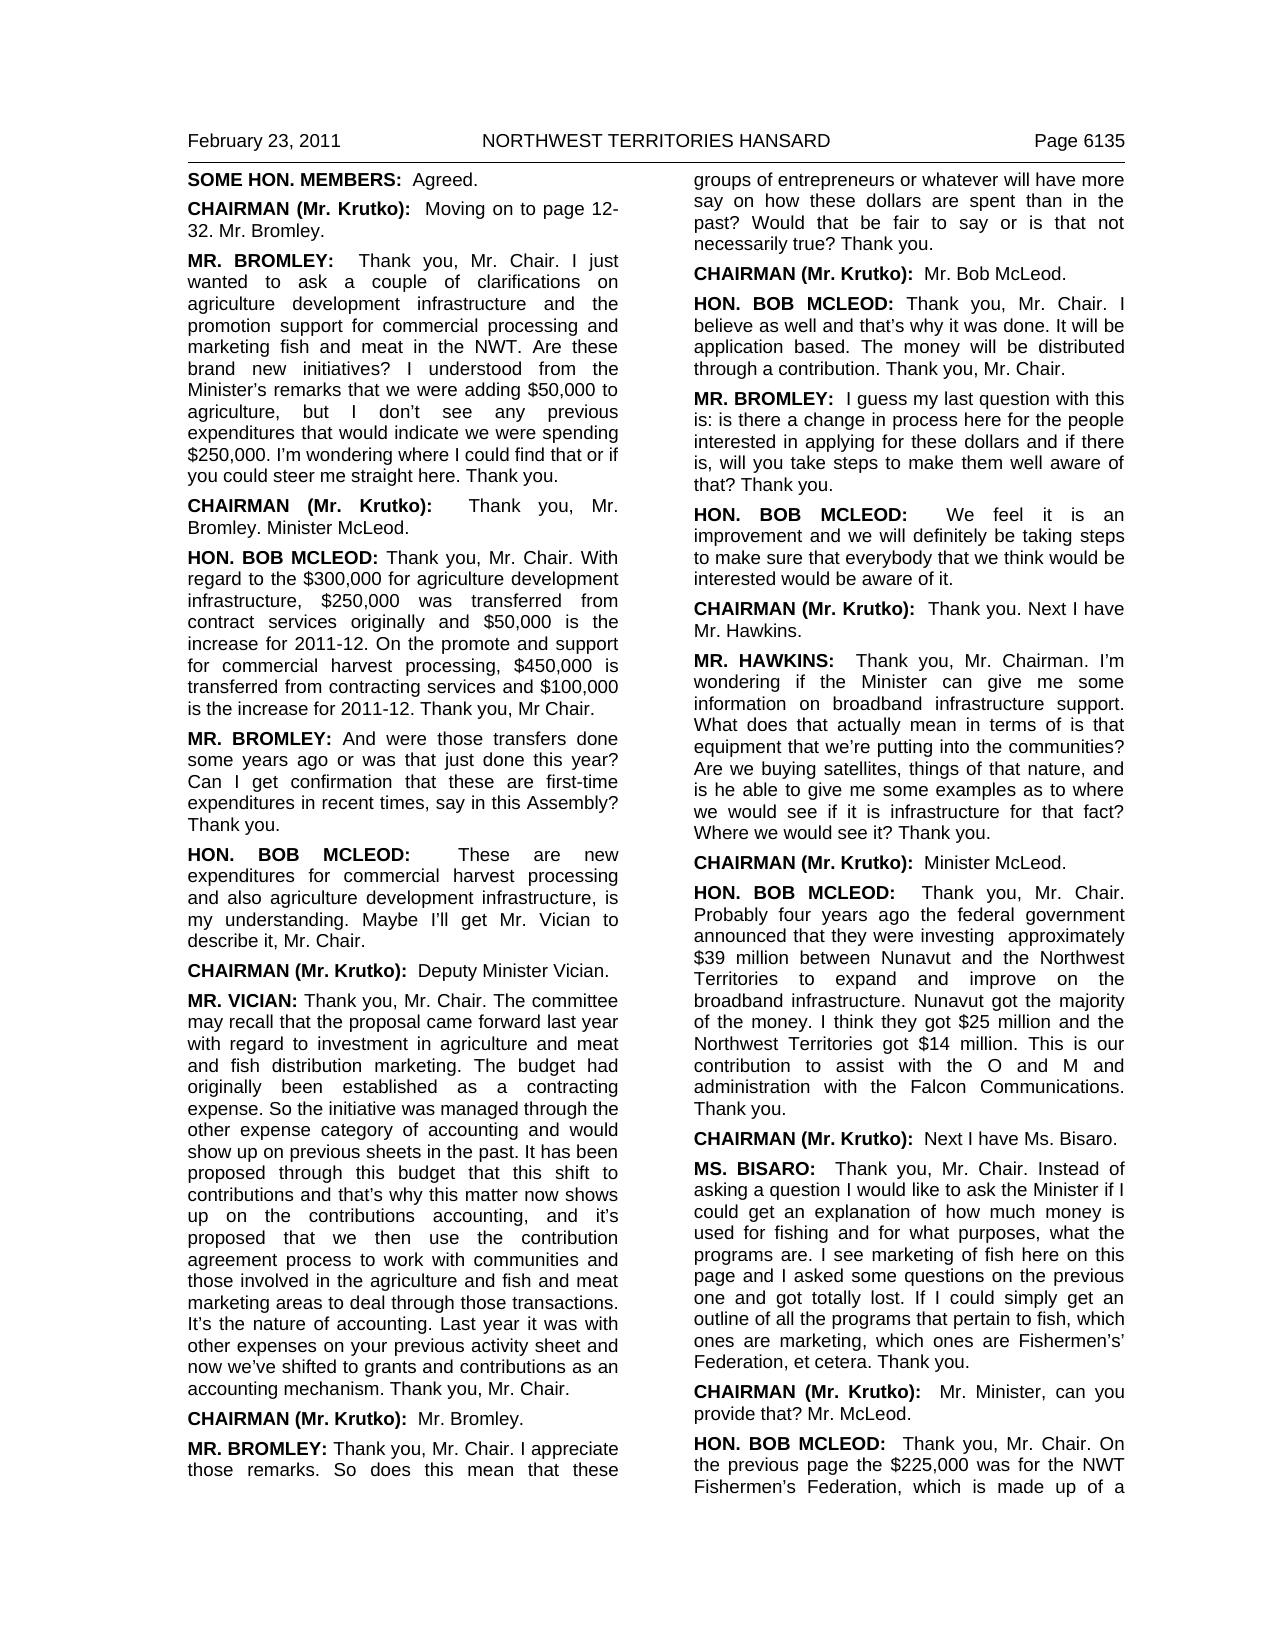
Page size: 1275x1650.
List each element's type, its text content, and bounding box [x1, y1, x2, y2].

text MR. HAWKINS: Thank you, Mr. Chairman. I’m wondering the Minister can give me some information on broadband infrastructure support. What does that actually mean in terms of is that equipment that we’re putting into the communities? Are we buying satellites, things of that nature, and is he able to give me some examples as to where we would see it is infrastructure for that fact? Where we would see it? Thank you. [694, 649, 1125, 844]
text MR. BROMLEY: I guess my last question with this is: is there a change in process here for the people interested in applying for these dollars and there is, will you take steps to make them well aware of that? Thank you. [694, 387, 1125, 495]
text CHAIRMAN (Mr. Krutko): Mr. Bob McLeod. [694, 263, 1125, 284]
text CHAIRMAN (Mr. Krutko): Thank you, Mr. Bromley. Minister McLeod. [187, 495, 619, 538]
text CHAIRMAN (Mr. Krutko): Thank you. Next I have Mr. Hawkins. [694, 598, 1125, 641]
text MR. BROMLEY: Thank you, Mr. Chair. I just wanted to ask a couple of clarications on agriculture development infrastructure and the promotion support for commercial processing and marketing fish and meat in the NWT. Are these brand new initiatives? I understood from the Minister’s remarks that we were adding $50,000 to agriculture, but I don’t see any previous expenditures that would indicate we were spending $250,000. I’m wondering where I could find that or you could steer me straight here. Thank you. [187, 250, 619, 487]
text SOME HON. MEMBERS: Agreed. [187, 168, 619, 190]
text HON. BOB MCLEOD: These are new expenditures for commercial harvest processing and also agriculture development infrastructure, is my understanding. Maybe I’ll get Mr. Vician to describe it, Mr. Chair. [187, 844, 619, 951]
text HON. BOB MCLEOD: We feel it is an improvement and we will definitely be taking steps to make sure that everybody that we think would be interested would be aware of it. [694, 503, 1125, 590]
text MR. BROMLEY: Thank you, Mr. Chair. I appreciate those remarks. So does this mean that these groups of entrepreneurs or whatever will have more say on how these dollars are spent than in the past? Would that be fair to say or is that not necessarily true? Thank you. [187, 1438, 619, 1481]
text CHAIRMAN (Mr. Krutko): Moving on to page 12-32. Mr. Bromley. [187, 198, 619, 241]
text HON. BOB MCLEOD: Thank you, Mr. Chair. I believe as well and that’s why it was done. It will be application based. The money will be distributed through a contribution. Thank you, Mr. Chair. [694, 293, 1125, 379]
text CHAIRMAN (Mr. Krutko): Mr. Bromley. [187, 1408, 619, 1429]
text HON. BOB MCLEOD: Thank you, Mr. Chair. With regard to the $300,000 for agriculture development infrastructure, $250,000 was transferred from contract services originally and $50,000 is the increase for 2011-12. On the promote and support for commercial harvest processing, $450,000 is transferred from contracting services and $100,000 is the increase for 2011-12. Thank you, Mr Chair. [187, 547, 619, 719]
text CHAIRMAN (Mr. Krutko): Mr. Minister, can you provide that? Mr. McLeod. [694, 1381, 1125, 1424]
text CHAIRMAN (Mr. Krutko): Minister McLeod. [694, 852, 1125, 873]
text MS. BISARO: Thank you, Mr. Chair. Instead of asking a question I would like to ask the Minister I could get an explanation of how much money is used for fishing and for what purposes, what the programs are. I see marketing of fish here on this page and I asked some questions on the previous one and got totally lost. If I could simply get an outline of all the programs that pertain to fish, which ones are marketing, which ones are Fishermen’s’ Federation, et cetera. Thank you. [694, 1157, 1125, 1373]
text MR. BROMLEY: And were those transfers done some years ago or was that just done this year? Can I get confirmation that these are first-time expenditures in recent times, say in this Assembly? Thank you. [187, 727, 619, 835]
text CHAIRMAN (Mr. Krutko): Next I have Ms. Bisaro. [694, 1127, 1125, 1149]
text MR. BROMLEY: Thank you, Mr. Chair. I appreciate those remarks. So does this mean that these groups of entrepreneurs or whatever will have more say on how these dollars are spent than in the past? Would that be fair to say or is that not necessarily true? Thank you. [694, 168, 1125, 254]
text HON. BOB MCLEOD: Thank you, Mr. Chair. Probably four years ago the federal government announced that they were investing approximately $39 million between Nunavut and the Northwest Territories to expand and improve on the broadband infrastructure. Nunavut got the majority of the money. I think they got $25 million and the Northwest Territories got $14 million. This is our contribution to assist with the O and M and administration with the Falcon Communications. Thank you. [694, 882, 1125, 1119]
text CHAIRMAN (Mr. Krutko): Deputy Minister Vician. [187, 960, 619, 981]
text MR. VICIAN: Thank you, Mr. Chair. The committee may recall that the proposal came forward last year with regard to investment in agriculture and meat and fish distribution marketing. The budget had originally been established as a contracting expense. So the initiative was managed through the other expense category of accounting and would show up on previous sheets in the past. It has been proposed through this budget that this sht to contributions and that’s why this matter now shows up on the contributions accounting, and it’s proposed that we then use the contribution agreement process to work with communities and those involved in the agriculture and fish and meat marketing areas to deal through those transactions. It’s the nature of accounting. Last year it was with other expenses on your previous activity sheet and now we’ve shted to grants and contributions as an accounting mechanism. Thank you, Mr. Chair. [187, 990, 619, 1399]
